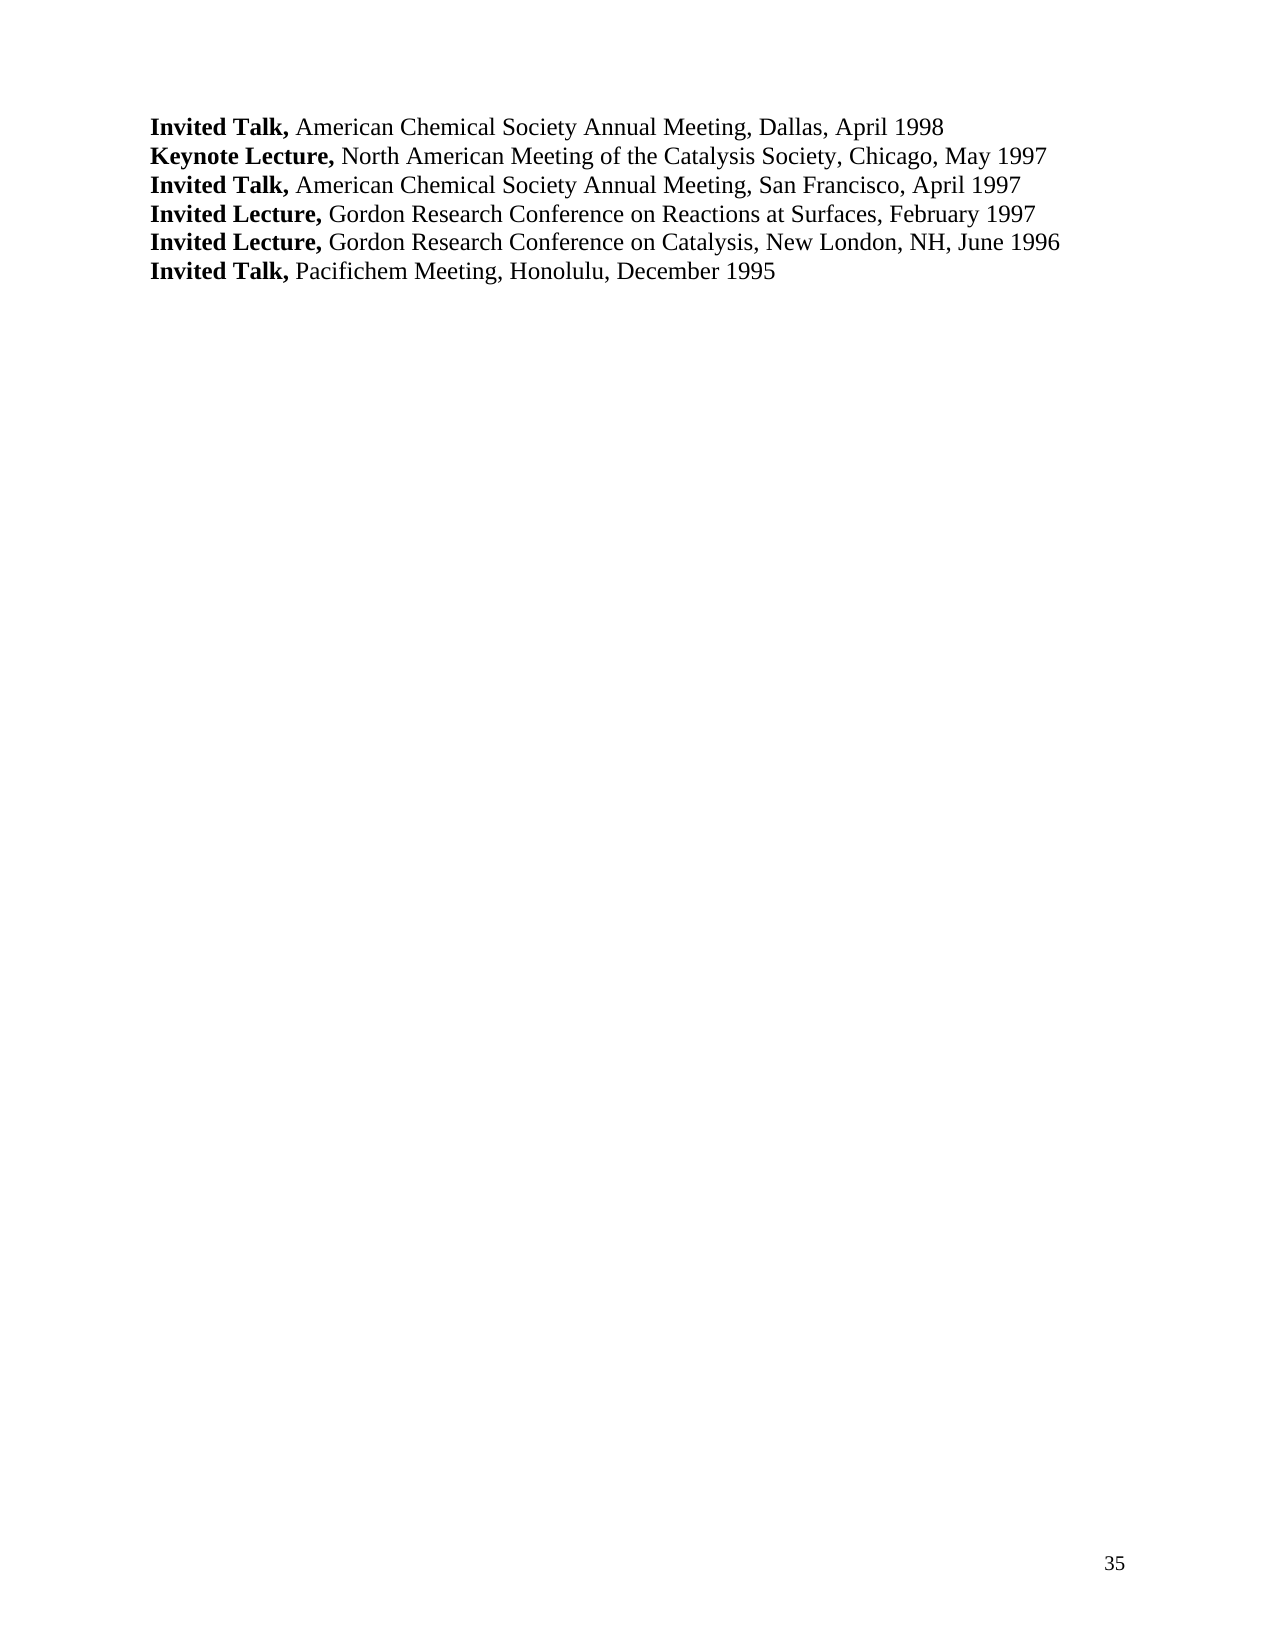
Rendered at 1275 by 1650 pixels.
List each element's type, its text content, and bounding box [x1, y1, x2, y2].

text Keynote Lecture, North American Meeting of the Catalysis Society, Chicago, May 1997 [150, 141, 1125, 170]
text Invited Talk, American Chemical Society Annual Meeting, San Francisco, April 1997 [150, 170, 1125, 199]
text Invited Talk, American Chemical Society Annual Meeting, Dallas, April 1998 [150, 112, 1125, 141]
text Invited Lecture, Gordon Research Conference on Catalysis, New London, NH, June 1996 [150, 227, 1125, 256]
text Invited Talk, Pacifichem Meeting, Honolulu, December 1995 [150, 256, 1125, 285]
text Invited Lecture, Gordon Research Conference on Reactions at Surfaces, February 1997 [150, 199, 1125, 227]
